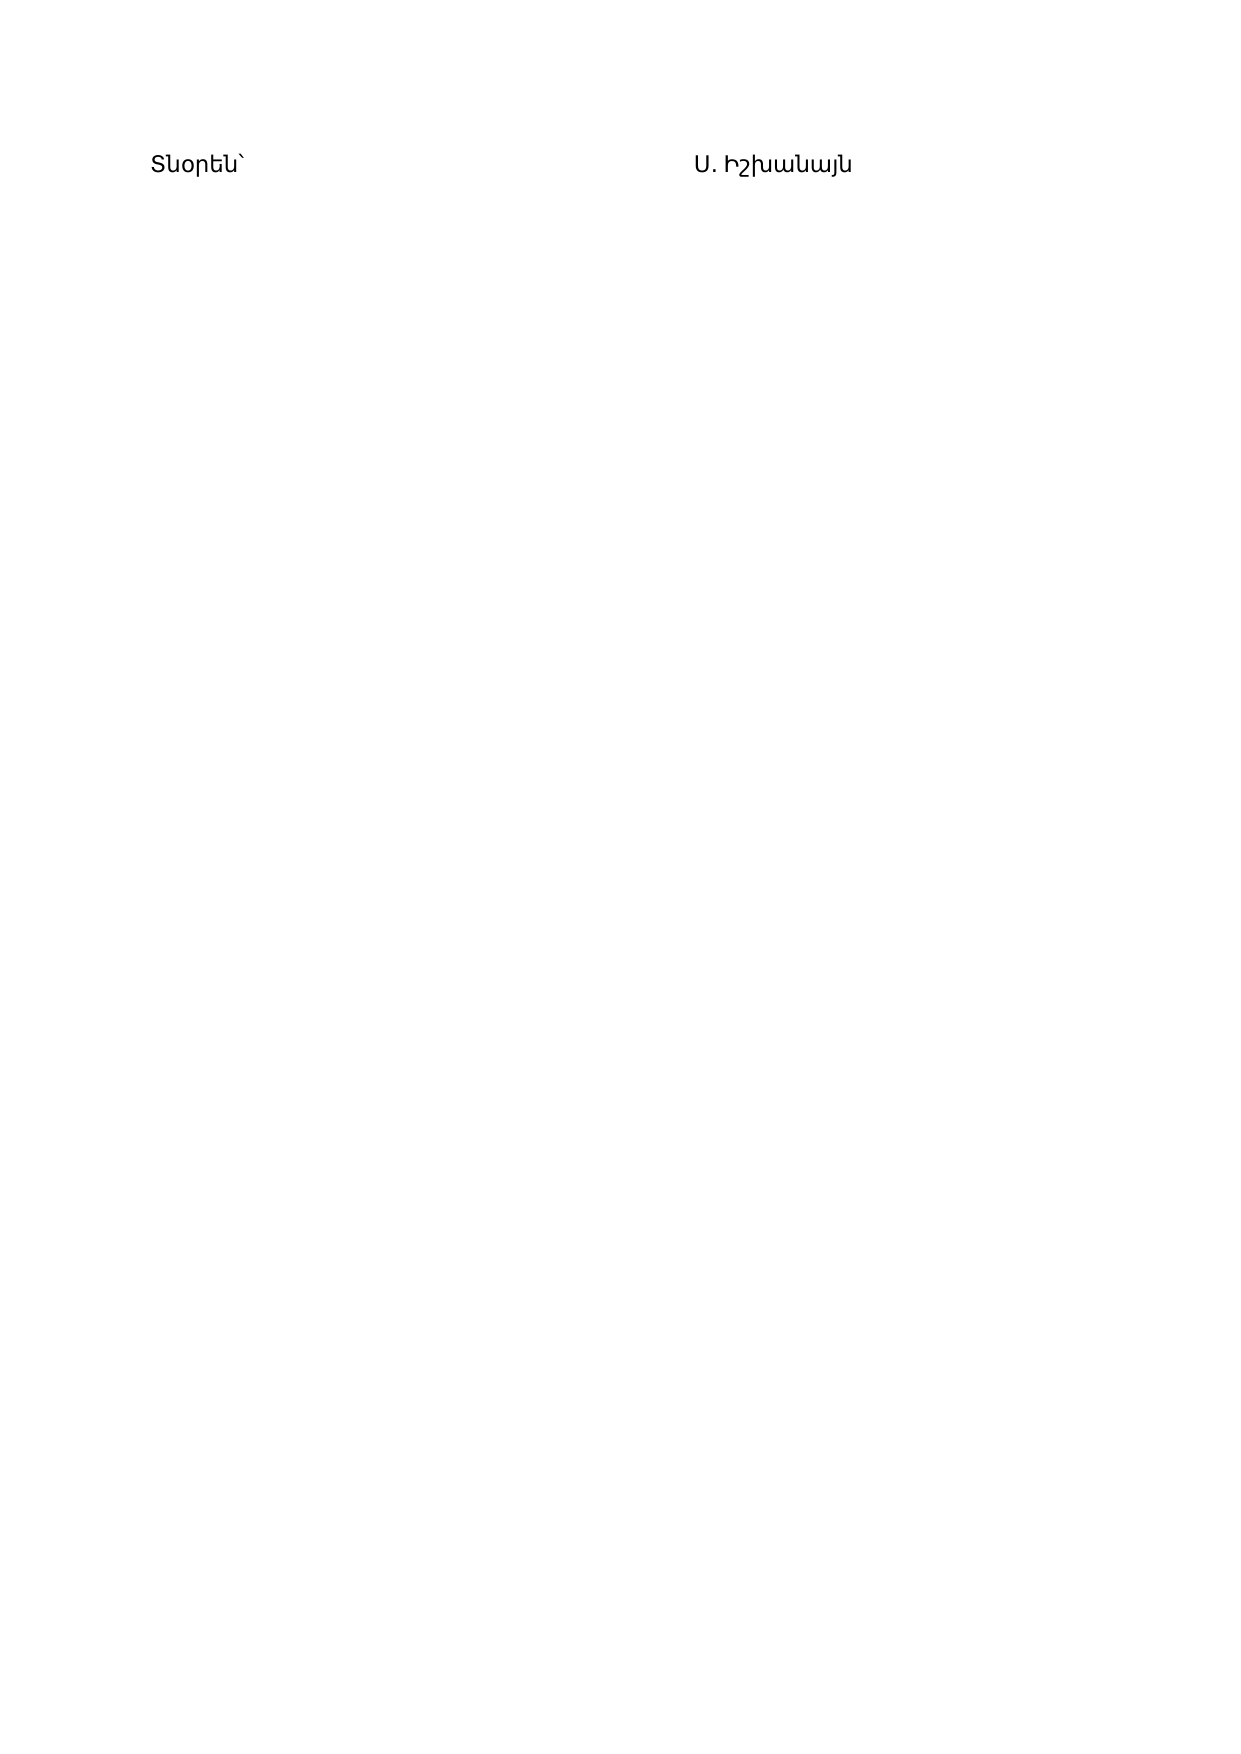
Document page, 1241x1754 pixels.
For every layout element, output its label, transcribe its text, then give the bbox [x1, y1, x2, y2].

text Տնօրեն՝ Ս․ Իշխանայն [150, 150, 1090, 178]
